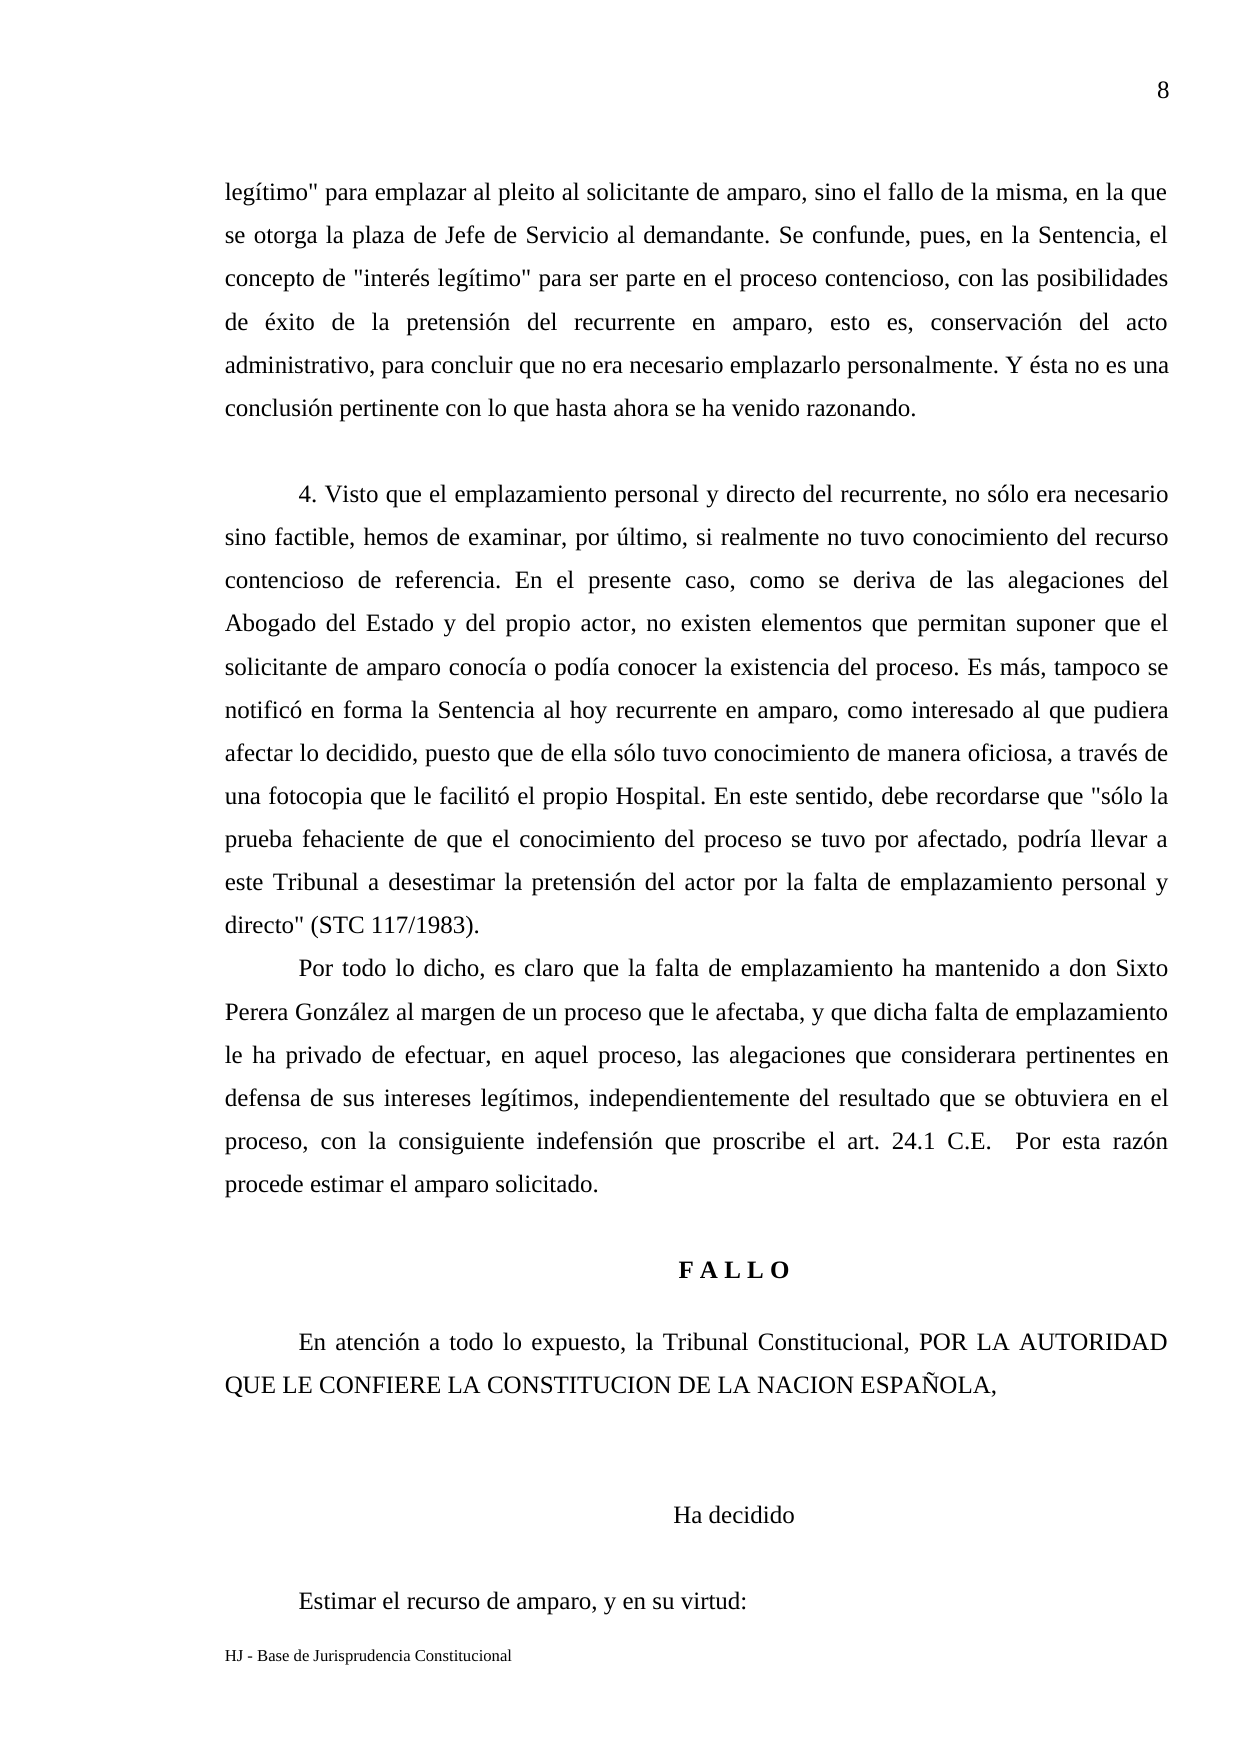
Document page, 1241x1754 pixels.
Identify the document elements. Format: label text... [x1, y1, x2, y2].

subtitle F A L L O [224, 1255, 1169, 1284]
text Por todo lo dicho, es claro que la falta de emplazamiento ha mantenido a don Sixto Perera González al margen de un proceso que le afectaba, y que dicha falta de emplazamiento le ha privado de efectuar, en aquel proceso, las alegaciones que considerara pertinentes en defensa de sus intereses legítimos, independientemente del resultado que se obtuviera en el proceso, con la consiguiente indefensión que proscribe el art. 24.1 C.E. Por esta razón procede estimar el amparo solicitado. [224, 953, 1169, 1198]
text En atención a todo lo expuesto, la Tribunal Constitucional, POR LA AUTORIDAD QUE LE CONFIERE LA CONSTITUCION DE LA NACION ESPAÑOLA, [224, 1327, 1169, 1399]
text 4. Visto que el emplazamiento personal y directo del recurrente, no sólo era necesario sino factible, hemos de examinar, por último, si realmente no tuvo conocimiento del recurso contencioso de referencia. En el presente caso, como se deriva de las alegaciones del Abogado del Estado y del propio actor, no existen elementos que permitan suponer que el solicitante de amparo conocía o podía conocer la existencia del proceso. Es más, tampoco se notificó en forma la Sentencia al hoy recurrente en amparo, como interesado al que pudiera afectar lo decidido, puesto que de ella sólo tuvo conocimiento de manera oficiosa, a través de una fotocopia que le facilitó el propio Hospital. En este sentido, debe recordarse que "sólo la prueba fehaciente de que el conocimiento del proceso se tuvo por afectado, podría llevar a este Tribunal a desestimar la pretensión del actor por la falta de emplazamiento personal y directo" (STC 117/1983). [224, 479, 1169, 939]
text Estimar el recurso de amparo, y en su virtud: [224, 1586, 1169, 1615]
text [224, 177, 1169, 422]
text Ha decidido [224, 1500, 1169, 1528]
